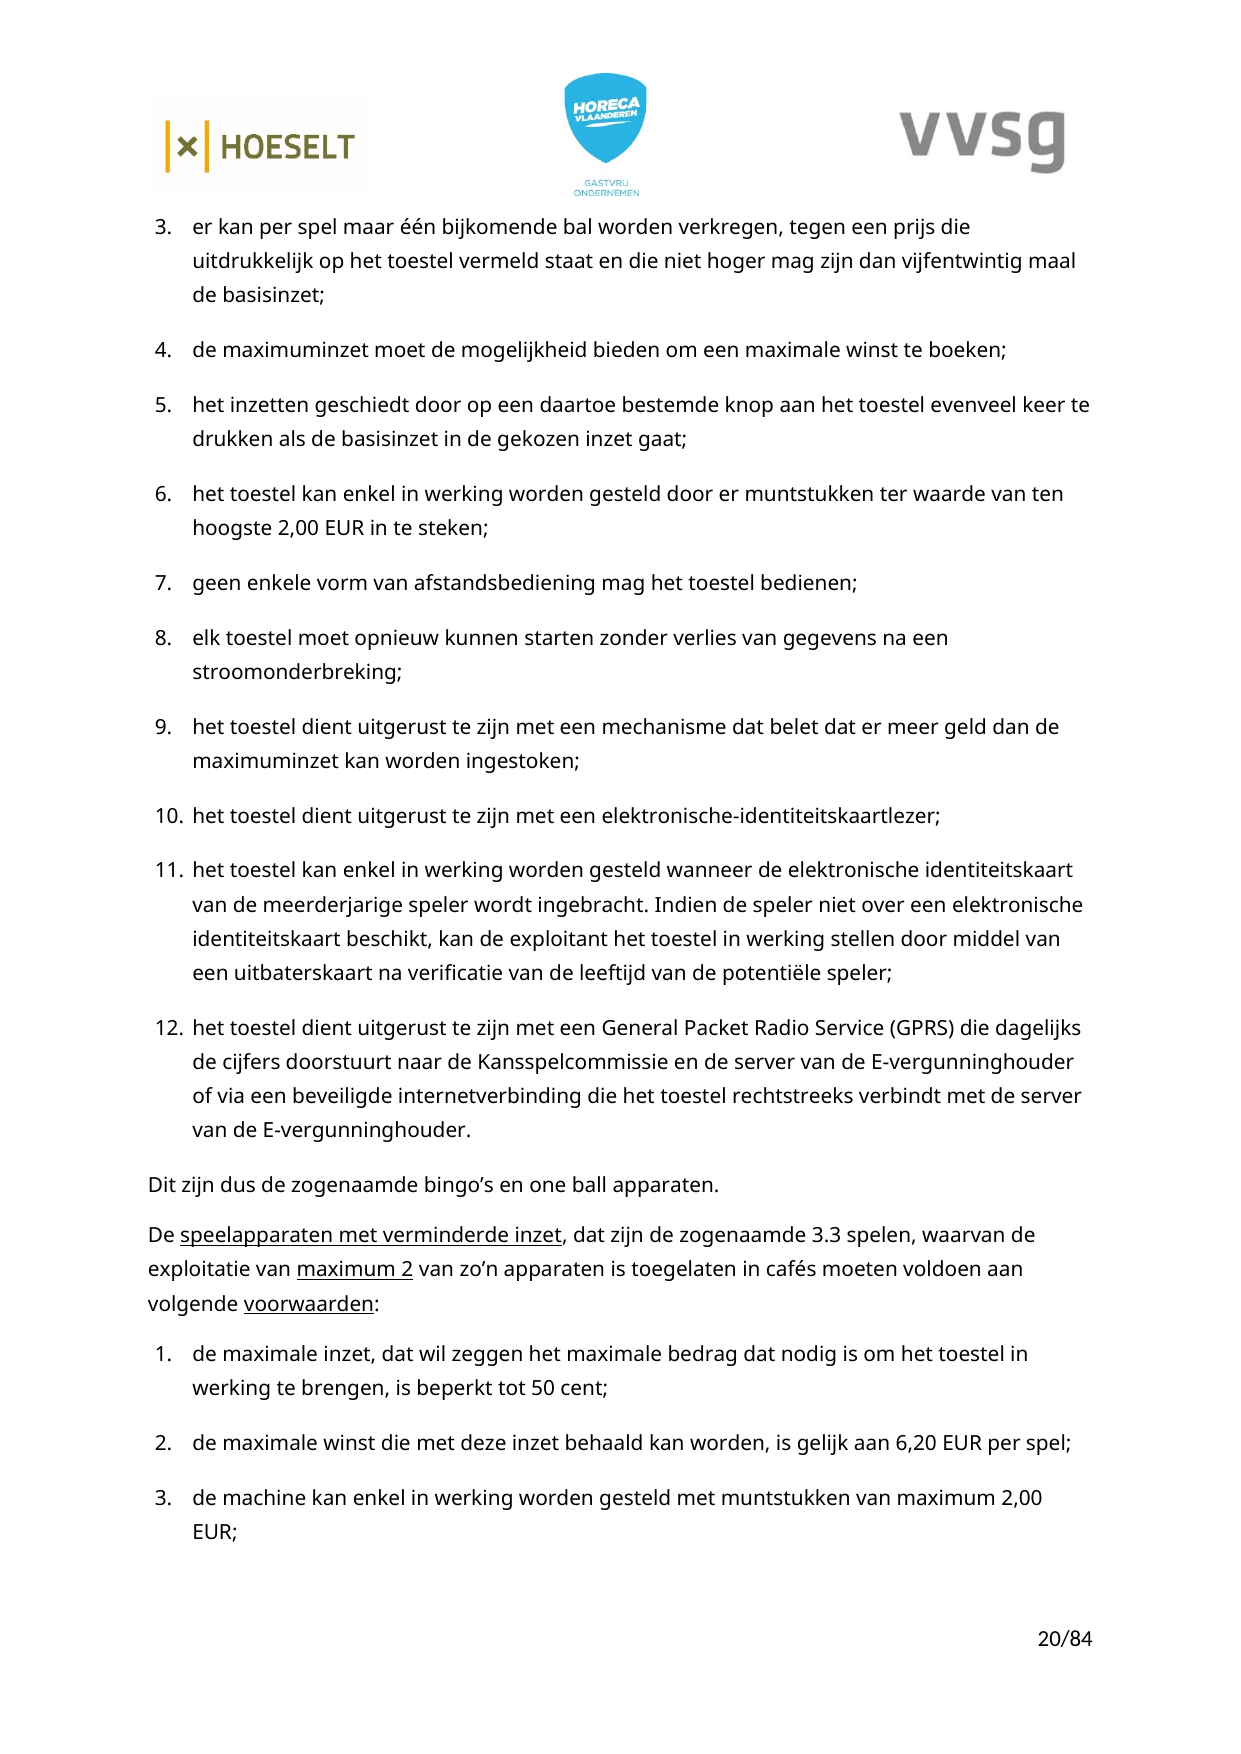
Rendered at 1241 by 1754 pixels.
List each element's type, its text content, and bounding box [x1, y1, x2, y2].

list er kan per spel maar één bijkomende bal worden verkregen, tegen een prijs die uitdrukkelijk op het toestel vermeld staat en die niet hoger mag zijn dan vijfentwintig maal de basisinzet; [154, 212, 1093, 309]
list de machine kan enkel in werking worden gesteld met muntstukken van maximum 2,00 EUR; [154, 1483, 1093, 1546]
picture [564, 73, 647, 196]
list het toestel dient uitgerust te zijn met een elektronische-identiteitskaartlezer; [154, 801, 1093, 829]
list het toestel kan enkel in werking worden gesteld door er muntstukken ter waarde van ten hoogste 2,00 EUR in te steken; [154, 479, 1093, 541]
list het inzetten geschiedt door op een daartoe bestemde knop aan het toestel evenveel keer te drukken als de basisinzet in de gekozen inzet gaat; [154, 390, 1093, 452]
picture [147, 96, 372, 196]
picture [882, 93, 1082, 190]
list elk toestel moet opnieuw kunnen starten zonder verlies van gegevens na een stroomonderbreking; [154, 623, 1093, 685]
list de maximuminzet moet de mogelijkheid bieden om een maximale winst te boeken; [154, 335, 1093, 363]
list geen enkele vorm van afstandsbediening mag het toestel bedienen; [154, 568, 1093, 596]
list het toestel kan enkel in werking worden gesteld wanneer de elektronische identiteitskaart van de meerderjarige speler wordt ingebracht. Indien de speler niet over een elektronische identiteitskaart beschikt, kan de exploitant het toestel in werking stellen door middel van een uitbaterskaart na verificatie van de leeftijd van de potentiële speler; [154, 856, 1093, 986]
list het toestel dient uitgerust te zijn met een mechanisme dat belet dat er meer geld dan de maximuminzet kan worden ingestoken; [154, 712, 1093, 774]
list het toestel dient uitgerust te zijn met een General Packet Radio Service (GPRS) die dagelijks de cijfers doorstuurt naar de Kansspelcommissie en de server van de E-vergunninghouder of via een beveiligde internetverbinding die het toestel rechtstreeks verbindt met de server van de E-vergunninghouder. [154, 1013, 1093, 1143]
list de maximale inzet, dat wil zeggen het maximale bedrag dat nodig is om het toestel in werking te brengen, is beperkt tot 50 cent; [154, 1339, 1093, 1402]
text Dit zijn dus de zogenaamde bingo’s en one ball apparaten. [148, 1170, 1093, 1198]
list de maximale winst die met deze inzet behaald kan worden, is gelijk aan 6,20 EUR per spel; [154, 1428, 1093, 1457]
text De speelapparaten met verminderde inzet, dat zijn de zogenaamde 3.3 spelen, waarvan de exploitatie van maximum 2 van zo’n apparaten is toegelaten in cafés moeten voldoen aan volgende voorwaarden: [148, 1221, 1093, 1317]
